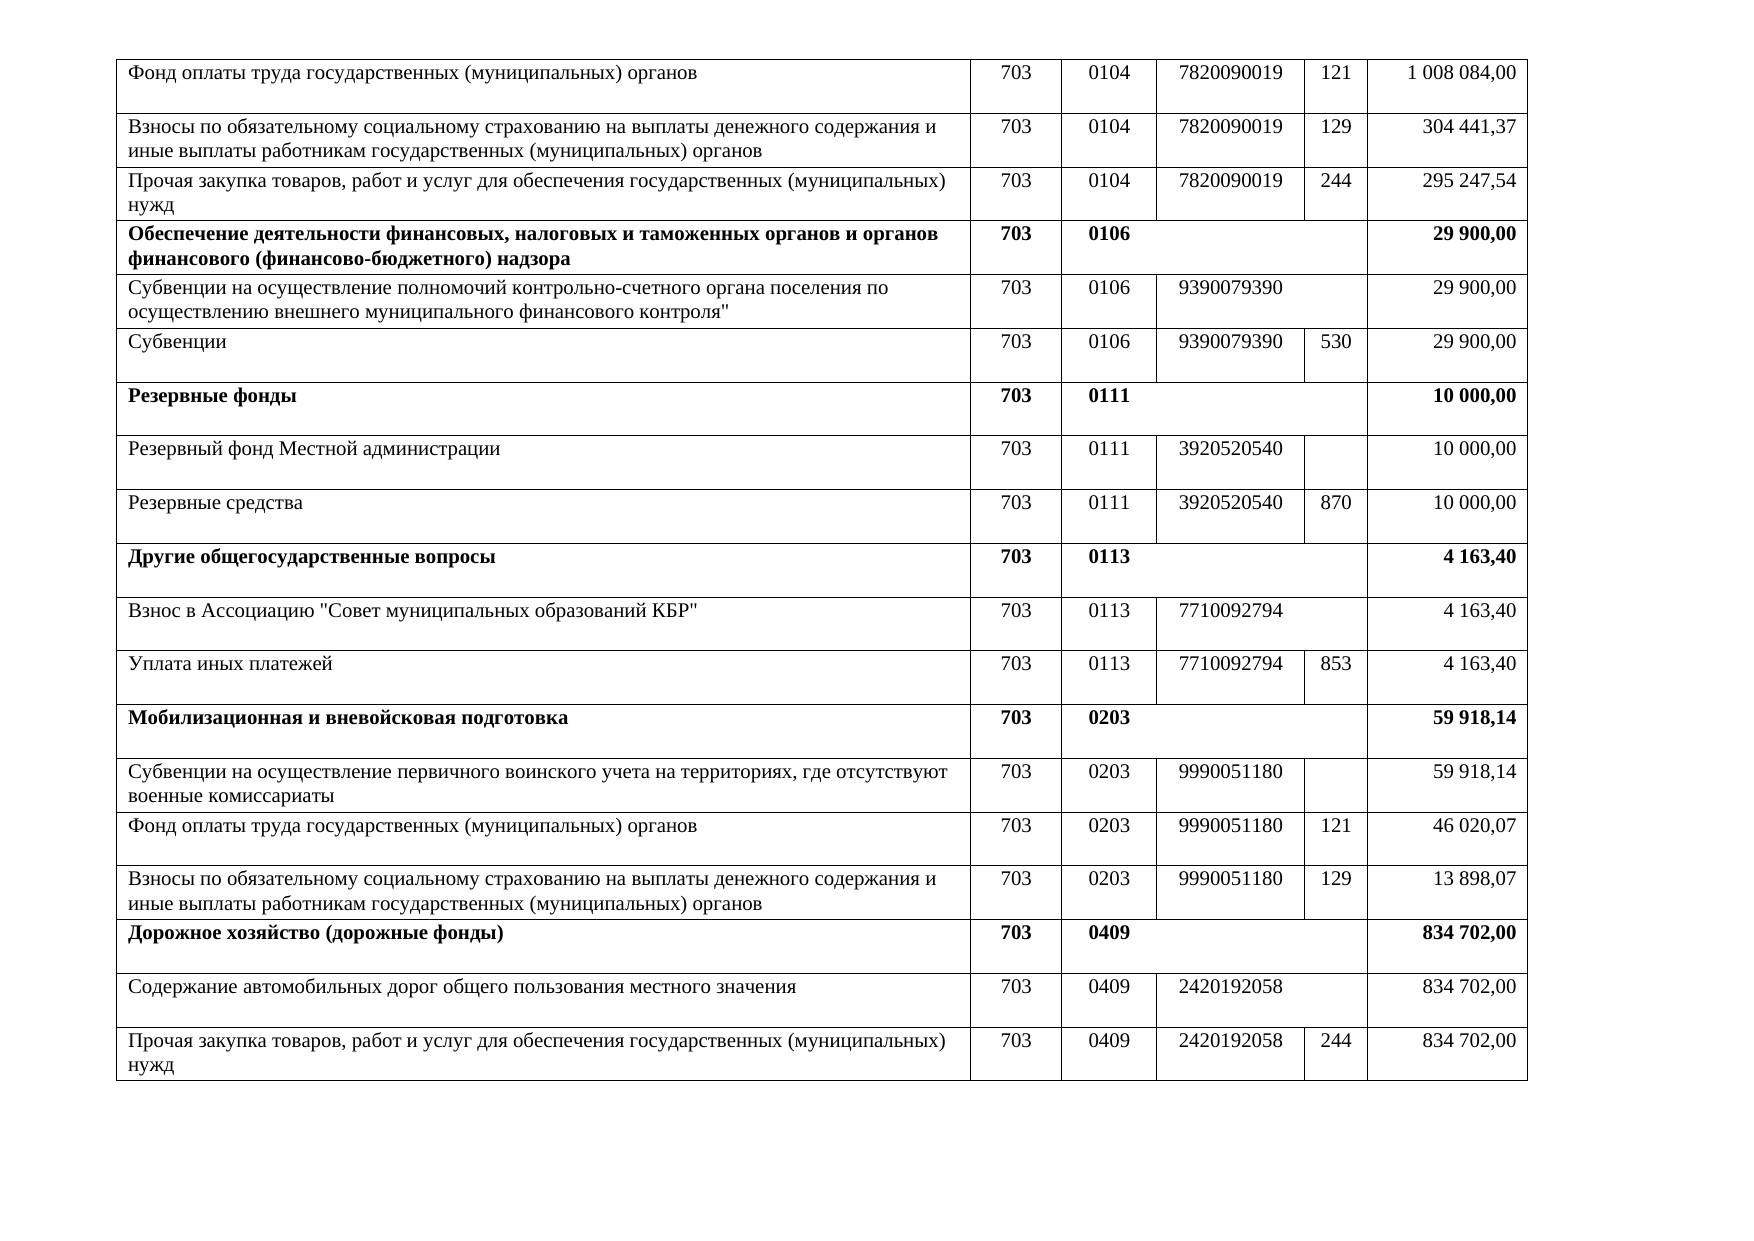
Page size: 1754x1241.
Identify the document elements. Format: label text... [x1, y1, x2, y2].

table_cell [1157, 705, 1304, 758]
table_cell 834 702,00 [1368, 1028, 1527, 1080]
table_cell 7820090019 [1157, 60, 1304, 113]
table_cell [1305, 436, 1367, 489]
table_cell 13 898,07 [1368, 866, 1527, 919]
table_cell Уплата иных платежей [117, 651, 970, 704]
table_cell 703 [971, 221, 1061, 274]
table_cell 0113 [1062, 544, 1157, 597]
table_cell 29 900,00 [1368, 275, 1527, 328]
table_cell [1304, 598, 1367, 650]
table_cell 7820090019 [1157, 114, 1304, 167]
table_cell [1304, 705, 1367, 758]
table_cell Резервные средства [117, 490, 970, 543]
table_cell 2420192058 [1157, 1028, 1304, 1080]
table_cell Прочая закупка товаров, работ и услуг для обеспечения государственных (муниципальных) нужд [117, 1028, 970, 1080]
table_cell [1304, 920, 1367, 973]
table_cell 0113 [1062, 598, 1156, 650]
table_cell 0113 [1062, 651, 1156, 704]
table_cell 3920520540 [1157, 490, 1304, 543]
table_cell 703 [971, 544, 1061, 597]
table_cell Прочая закупка товаров, работ и услуг для обеспечения государственных (муниципальных) нужд [117, 168, 970, 220]
table_cell Резервный фонд Местной администрации [117, 436, 970, 489]
table_cell 3920520540 [1157, 436, 1304, 489]
table_cell 2420192058 [1157, 974, 1304, 1027]
table_cell 0111 [1062, 436, 1156, 489]
table_cell [1304, 383, 1367, 435]
table_cell 703 [971, 759, 1061, 812]
table_cell 0106 [1062, 329, 1156, 382]
table_cell 0409 [1062, 1028, 1156, 1080]
table_cell Мобилизационная и вневойсковая подготовка [117, 705, 970, 758]
table_cell Содержание автомобильных дорог общего пользования местного значения [117, 974, 970, 1027]
table_cell [1305, 759, 1367, 812]
table_cell 9990051180 [1157, 813, 1304, 865]
table_cell 0104 [1062, 60, 1156, 113]
table_cell 703 [971, 490, 1061, 543]
table_cell Дорожное хозяйство (дорожные фонды) [117, 920, 970, 973]
table_cell 0104 [1062, 168, 1156, 220]
table_cell Взнос в Ассоциацию "Совет муниципальных образований КБР" [117, 598, 970, 650]
table_cell 703 [971, 383, 1061, 435]
table_cell 29 900,00 [1368, 221, 1527, 274]
table_cell 304 441,37 [1368, 114, 1527, 167]
table_cell 703 [971, 436, 1061, 489]
table_cell 10 000,00 [1368, 490, 1527, 543]
table_cell 703 [971, 813, 1061, 865]
table_cell 0203 [1062, 759, 1156, 812]
table_cell [1157, 544, 1304, 597]
table_cell 853 [1305, 651, 1367, 704]
table_cell 0203 [1062, 705, 1157, 758]
table_cell Взносы по обязательному социальному страхованию на выплаты денежного содержания и иные выплаты работникам государственных (муниципальных) органов [117, 114, 970, 167]
table_cell 59 918,14 [1368, 759, 1527, 812]
table_cell Фонд оплаты труда государственных (муниципальных) органов [117, 813, 970, 865]
table_cell 703 [971, 705, 1061, 758]
table_cell 703 [971, 1028, 1061, 1080]
table_cell 4 163,40 [1368, 544, 1527, 597]
table_cell 29 900,00 [1368, 329, 1527, 382]
table_cell 46 020,07 [1368, 813, 1527, 865]
table_cell 7820090019 [1157, 168, 1304, 220]
table_cell 0111 [1062, 383, 1157, 435]
table_cell 834 702,00 [1368, 974, 1527, 1027]
table_cell 244 [1305, 168, 1367, 220]
table_cell Субвенции на осуществление первичного воинского учета на территориях, где отсутствуют военные комиссариаты [117, 759, 970, 812]
table_cell 121 [1305, 813, 1367, 865]
table_cell Резервные фонды [117, 383, 970, 435]
table_cell [1157, 920, 1304, 973]
table_cell 703 [971, 920, 1061, 973]
table_cell [1157, 221, 1304, 274]
table_cell [1157, 383, 1304, 435]
table_cell 59 918,14 [1368, 705, 1527, 758]
table_cell [1304, 974, 1367, 1027]
table_cell 703 [971, 114, 1061, 167]
table_cell 0106 [1062, 275, 1156, 328]
table_cell 10 000,00 [1368, 436, 1527, 489]
table_cell 10 000,00 [1368, 383, 1527, 435]
table_cell 4 163,40 [1368, 598, 1527, 650]
table_cell 834 702,00 [1368, 920, 1527, 973]
table_cell 9390079390 [1157, 275, 1304, 328]
table_cell 121 [1305, 60, 1367, 113]
table_cell 703 [971, 974, 1061, 1027]
table_cell Субвенции на осуществление полномочий контрольно-счетного органа поселения по осуществлению внешнего муниципального финансового контроля" [117, 275, 970, 328]
table_cell Фонд оплаты труда государственных (муниципальных) органов [117, 60, 970, 113]
table_cell 703 [971, 651, 1061, 704]
table_cell 129 [1305, 866, 1367, 919]
table_cell Субвенции [117, 329, 970, 382]
table_cell 703 [971, 275, 1061, 328]
table_cell [1304, 275, 1367, 328]
table_cell Обеспечение деятельности финансовых, налоговых и таможенных органов и органов финансового (финансово-бюджетного) надзора [117, 221, 970, 274]
table_cell 0409 [1062, 920, 1157, 973]
table_cell 703 [971, 168, 1061, 220]
table_cell 7710092794 [1157, 651, 1304, 704]
table_cell 0203 [1062, 866, 1156, 919]
table_cell 9990051180 [1157, 866, 1304, 919]
table_cell 703 [971, 866, 1061, 919]
table_cell 0111 [1062, 490, 1156, 543]
table_cell Другие общегосударственные вопросы [117, 544, 970, 597]
table_cell 9990051180 [1157, 759, 1304, 812]
table_cell 0203 [1062, 813, 1156, 865]
table_cell 1 008 084,00 [1368, 60, 1527, 113]
table_cell 7710092794 [1157, 598, 1304, 650]
table_cell 703 [971, 60, 1061, 113]
table_cell 703 [971, 598, 1061, 650]
table_cell 0104 [1062, 114, 1156, 167]
table_cell 4 163,40 [1368, 651, 1527, 704]
table_cell 0106 [1062, 221, 1157, 274]
table_cell 530 [1305, 329, 1367, 382]
table_cell Взносы по обязательному социальному страхованию на выплаты денежного содержания и иные выплаты работникам государственных (муниципальных) органов [117, 866, 970, 919]
table_cell 703 [971, 329, 1061, 382]
table_cell [1304, 544, 1367, 597]
table_cell [1304, 221, 1367, 274]
table_cell 870 [1305, 490, 1367, 543]
table_cell 0409 [1062, 974, 1156, 1027]
table_cell 244 [1305, 1028, 1367, 1080]
table_cell 9390079390 [1157, 329, 1304, 382]
table_cell 295 247,54 [1368, 168, 1527, 220]
table_cell 129 [1305, 114, 1367, 167]
